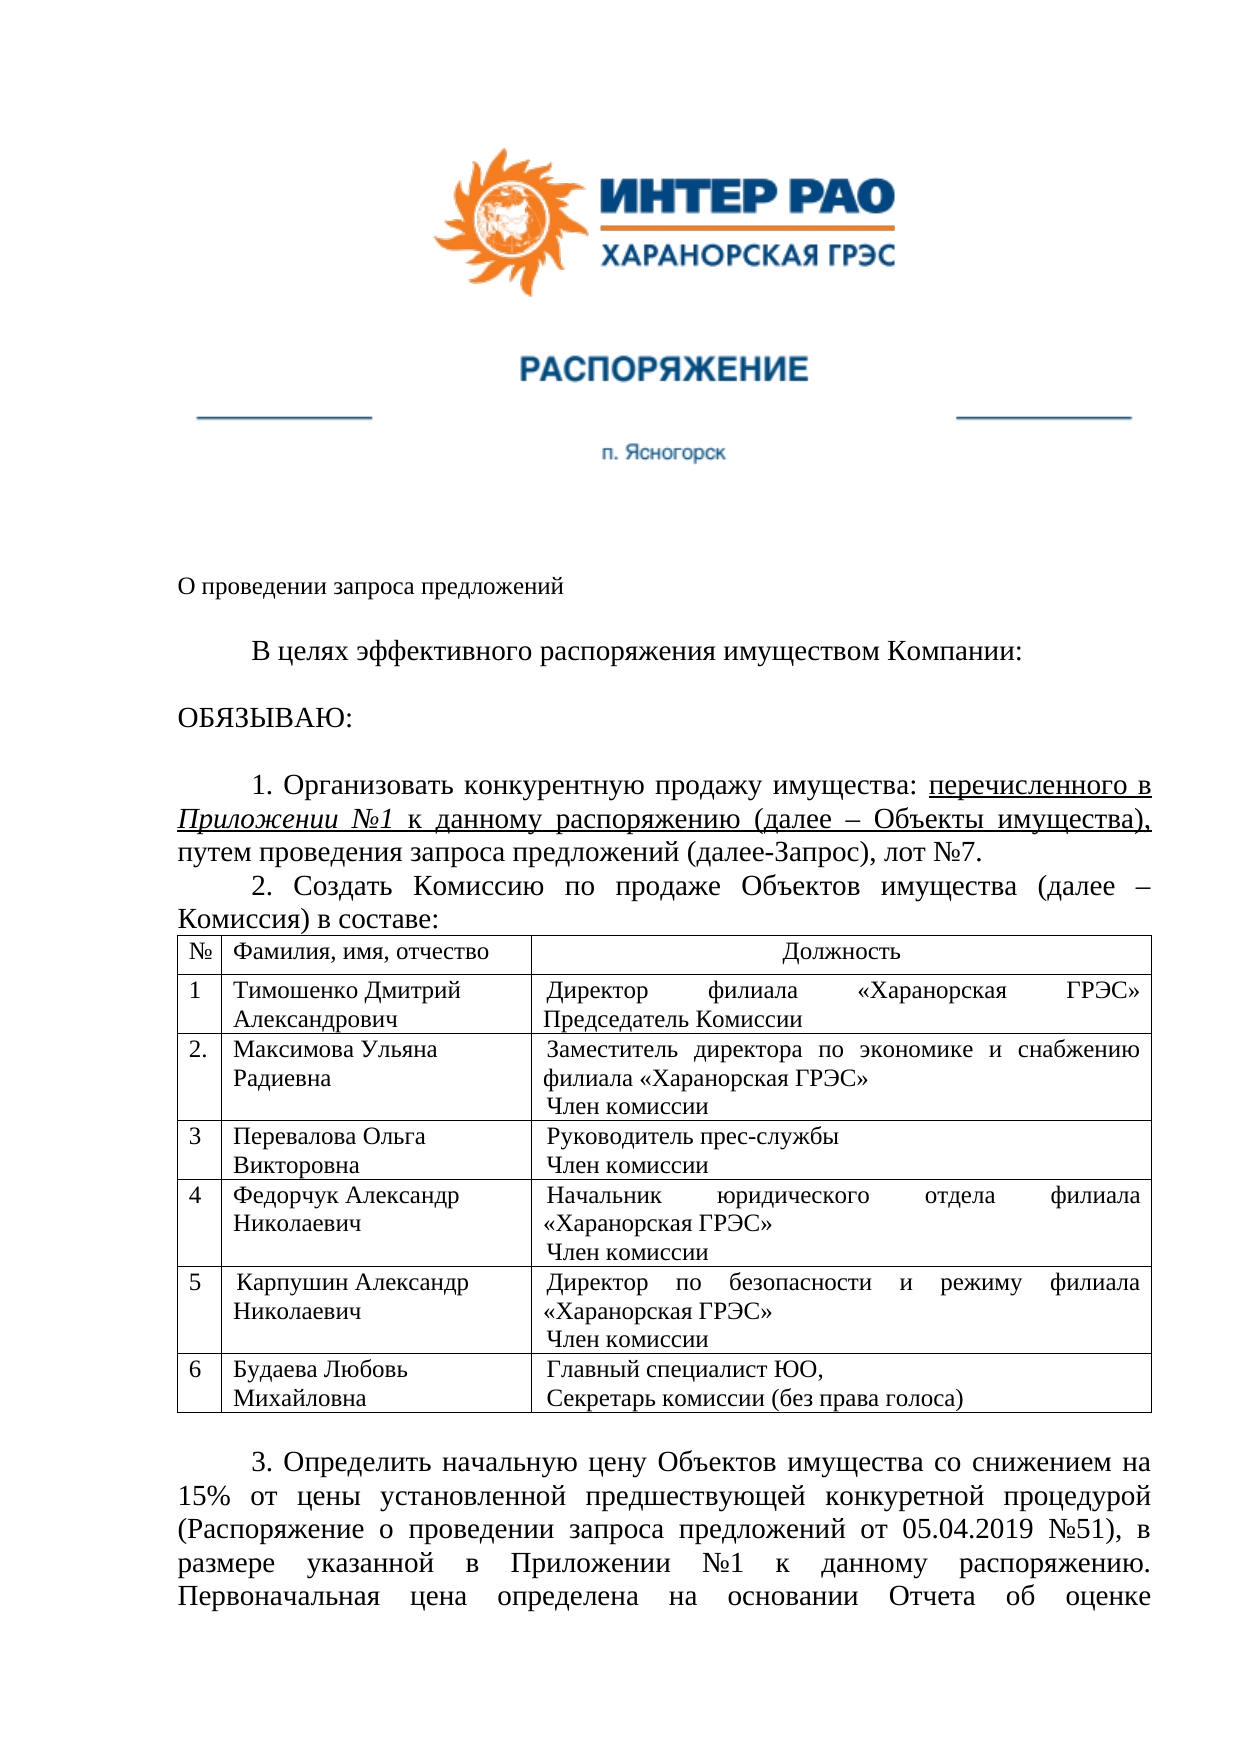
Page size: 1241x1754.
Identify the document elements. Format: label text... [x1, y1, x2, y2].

table_header Фамилия, имя, отчество [222, 936, 531, 974]
table_cell Директор филиала «Харанорская ГРЭС» Председатель Комиссии [532, 975, 1151, 1033]
table_cell 2. [178, 1034, 221, 1120]
table_cell Тимошенко Дмитрий Александрович [222, 975, 531, 1033]
table_cell Будаева Любовь Михайловна [222, 1354, 531, 1412]
table_cell Максимова Ульяна Радиевна [222, 1034, 531, 1120]
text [177, 1444, 1152, 1612]
table_cell 5 [178, 1267, 221, 1353]
table_header № [178, 936, 221, 974]
table_cell 6 [178, 1354, 221, 1412]
text 1. Организовать конкурентную продажу имущества: перечисленного в Приложении №1 к данному распоряжению (далее – Объекты имущества), путем проведения запроса предложений (далее-Запрос), лот №7. [177, 767, 1152, 830]
text 1. Организовать конкурентную продажу имущества: перечисленного в Приложении №1 к данному распоряжению (далее – Объекты имущества), путем проведения запроса предложений (далее-Запрос), лот №7. [177, 832, 1152, 868]
table_header [166, 312, 1131, 408]
text 2. Создать Комиссию по продаже Объектов имущества (далее – Комиссия) в составе: [177, 868, 1152, 935]
table_cell Начальник юридического отдела филиала «Харанорская ГРЭС» Член комиссии [532, 1180, 1151, 1266]
table_header Должность [532, 936, 1151, 974]
table_cell Заместитель директора по экономике и снабжению филиала «Харанорская ГРЭС» Член комиссии [532, 1034, 1151, 1120]
table_cell 3 [178, 1121, 221, 1179]
text ОБЯЗЫВАЮ: [177, 700, 1152, 734]
table_cell Директор по безопасности и режиму филиала «Харанорская ГРЭС» Член комиссии [532, 1267, 1151, 1353]
table_header О проведении запроса предложений [166, 571, 1131, 633]
table_cell Главный специалист ЮО, Секретарь комиссии (без права голоса) [532, 1354, 1151, 1412]
table_cell Карпушин Александр Николаевич [222, 1267, 531, 1353]
table_cell Руководитель прес-службы Член комиссии [532, 1121, 1151, 1179]
table_cell Перевалова Ольга Викторовна [222, 1121, 531, 1179]
table_cell Федорчук Александр Николаевич [222, 1180, 531, 1266]
table_cell 4 [178, 1180, 221, 1266]
table_cell 1 [178, 975, 221, 1033]
text В целях эффективного распоряжения имуществом Компании: [177, 633, 1152, 667]
